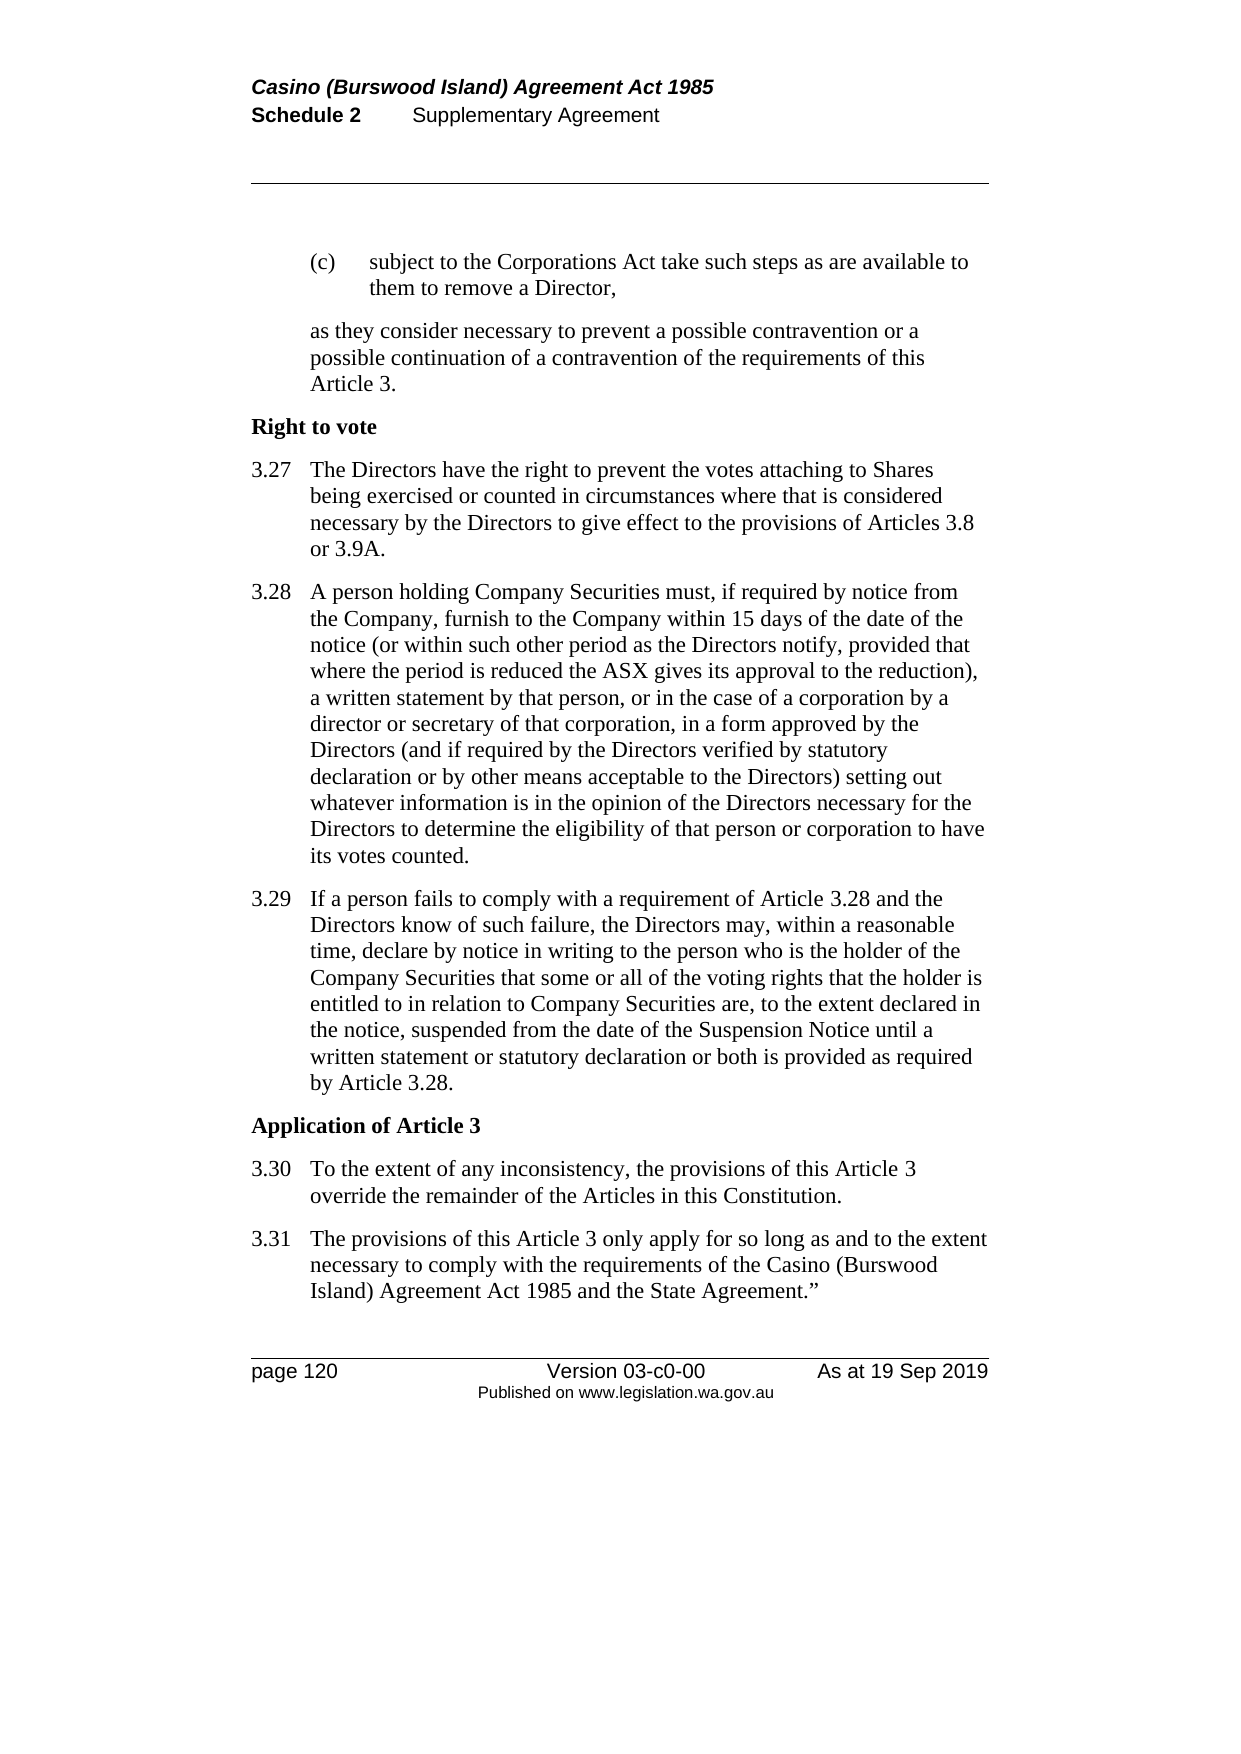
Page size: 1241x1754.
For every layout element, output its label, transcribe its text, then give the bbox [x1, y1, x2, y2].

text 3.29 If a person fails to comply with a requirement of Article 3.28 and the Directors know of such failure, the Directors may, within a reasonable time, declare by notice in writing to the person who is the holder of the Company Securities that some or all of the voting rights that the holder is entitled to in relation to Company Securities are, to the extent declared in the notice, suspended from the date of the Suspension Notice until a written statement or statutory declaration or both is provided as required by Article 3.28. [251, 885, 989, 1096]
text 3.28 A person holding Company Securities must, if required by notice from the Company, furnish to the Company within 15 days of the date of the notice (or within such other period as the Directors notify, provided that where the period is reduced the ASX gives its approval to the reduction), a written statement by that person, or in the case of a corporation by a director or secretary of that corporation, in a form approved by the Directors (and if required by the Directors verified by statutory declaration or by other means acceptable to the Directors) setting out whatever information is in the opinion of the Directors necessary for the Directors to determine the eligibility of that person or corporation to have its votes counted. [251, 578, 989, 868]
text 3.30 To the extent of any inconsistency, the provisions of this Article 3 override the remainder of the Articles in this Constitution. [251, 1155, 989, 1208]
text as they consider necessary to prevent a possible contravention or a possible continuation of a contravention of the requirements of this Article 3. [251, 317, 989, 396]
text Application of Article 3 [251, 1112, 989, 1139]
text Right to vote [251, 413, 989, 439]
text 3.31 The provisions of this Article 3 only apply for so long as and to the extent necessary to comply with the requirements of the Casino (Burswood Island) Agreement Act 1985 and the State Agreement.” [251, 1225, 989, 1304]
text (c) subject to the Corporations Act take such steps as are available to them to remove a Director, [251, 248, 989, 301]
text 3.27 The Directors have the right to prevent the votes attaching to Shares being exercised or counted in circumstances where that is considered necessary by the Directors to give effect to the provisions of Articles 3.8 or 3.9A. [251, 456, 989, 562]
